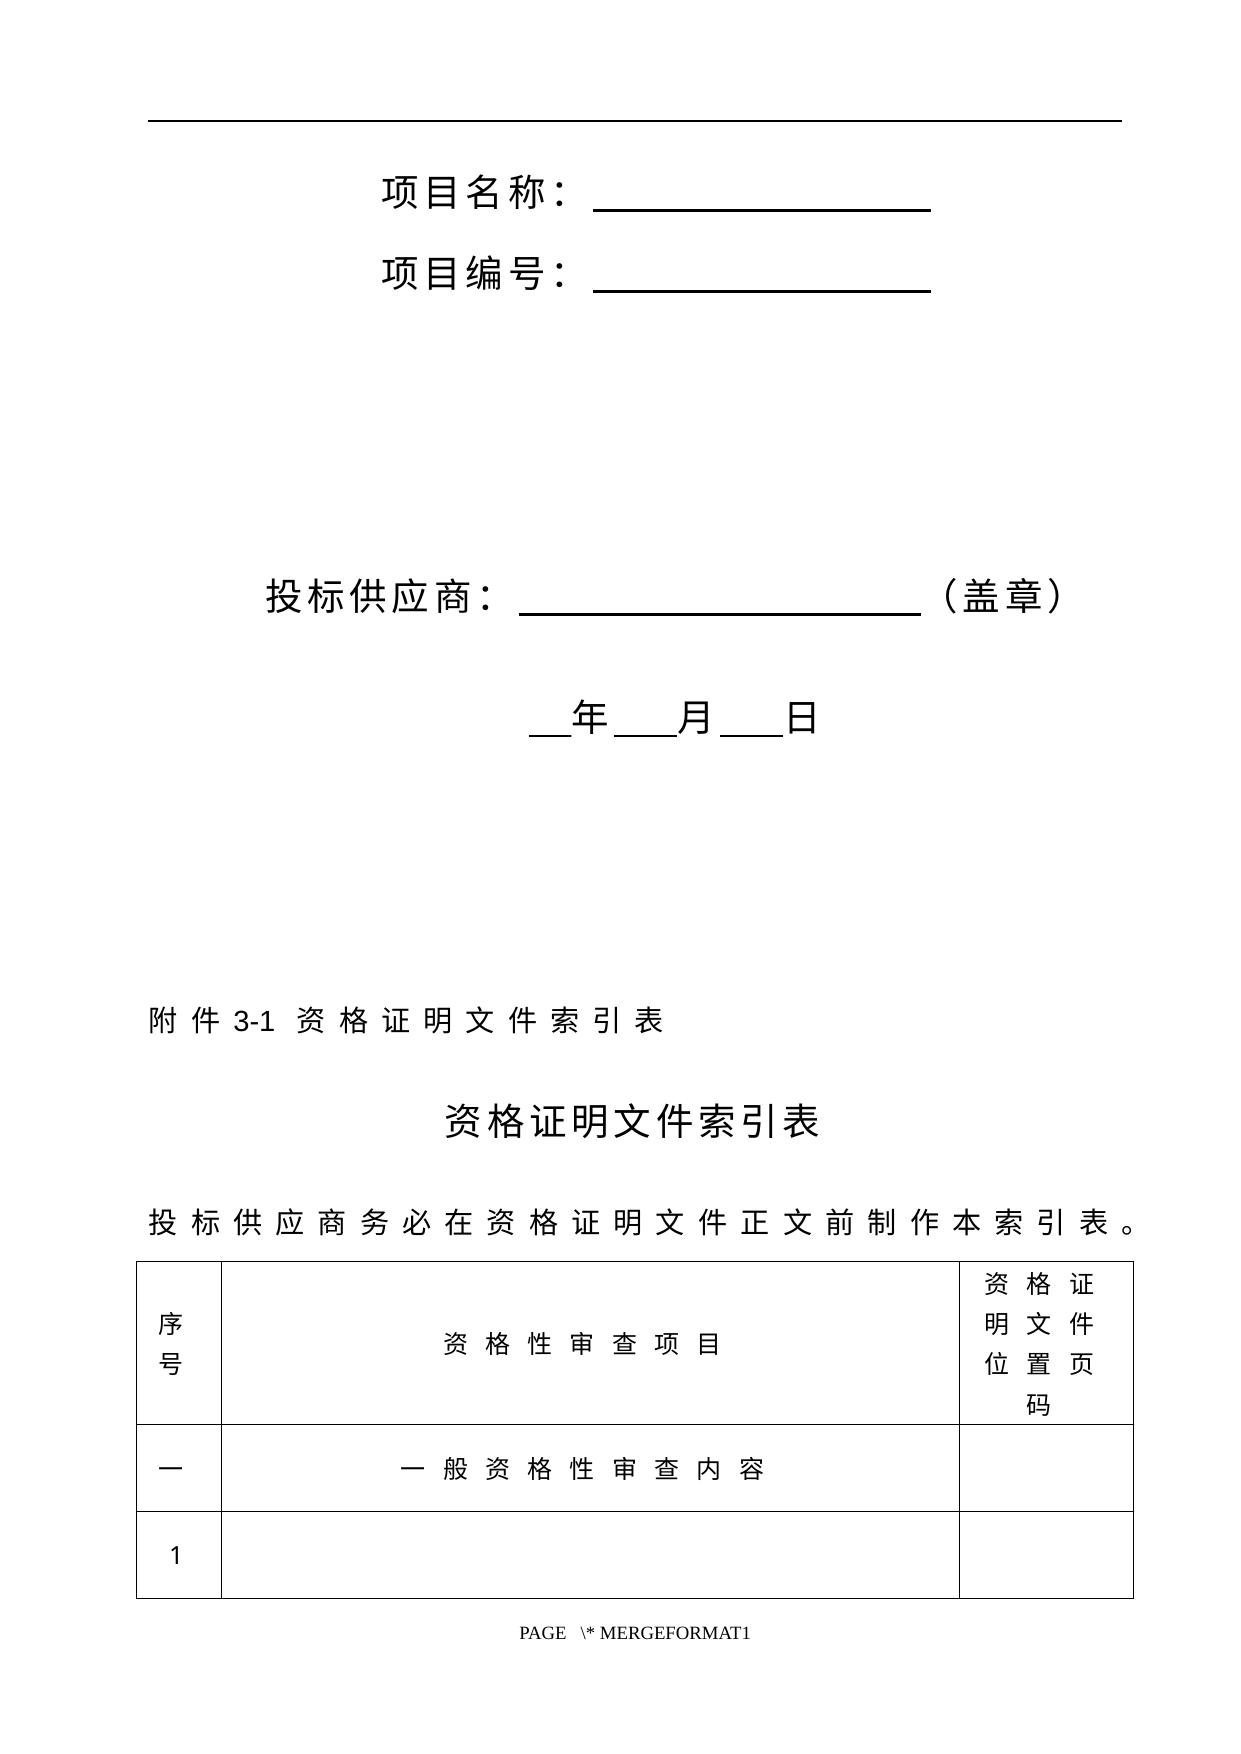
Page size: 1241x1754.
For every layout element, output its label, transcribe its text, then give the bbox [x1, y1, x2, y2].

text 资格证明文件索引表 [148, 1079, 1121, 1160]
table_cell [222, 1512, 959, 1598]
text 投标供应商： （盖章） [148, 554, 1121, 634]
table_header 资格证明文件位置页码 [960, 1262, 1133, 1424]
table_cell 1 [137, 1512, 221, 1598]
table_cell [960, 1512, 1133, 1598]
table_cell 一 [137, 1425, 221, 1511]
subtitle 附件3-1 资格证明文件索引表 [148, 978, 1121, 1059]
text 项目名称： [148, 149, 1121, 230]
table_cell 一般资格性审查内容 [222, 1425, 959, 1511]
text 项目编号： [148, 230, 1121, 311]
table_header 资格性审查项目 [222, 1262, 959, 1424]
table_cell [960, 1425, 1133, 1511]
text 年 月 日 [148, 675, 1121, 756]
text 投标供应商务必在资格证明文件正文前制作本索引表。 [148, 1180, 1121, 1261]
table_header 序号 [137, 1262, 221, 1424]
